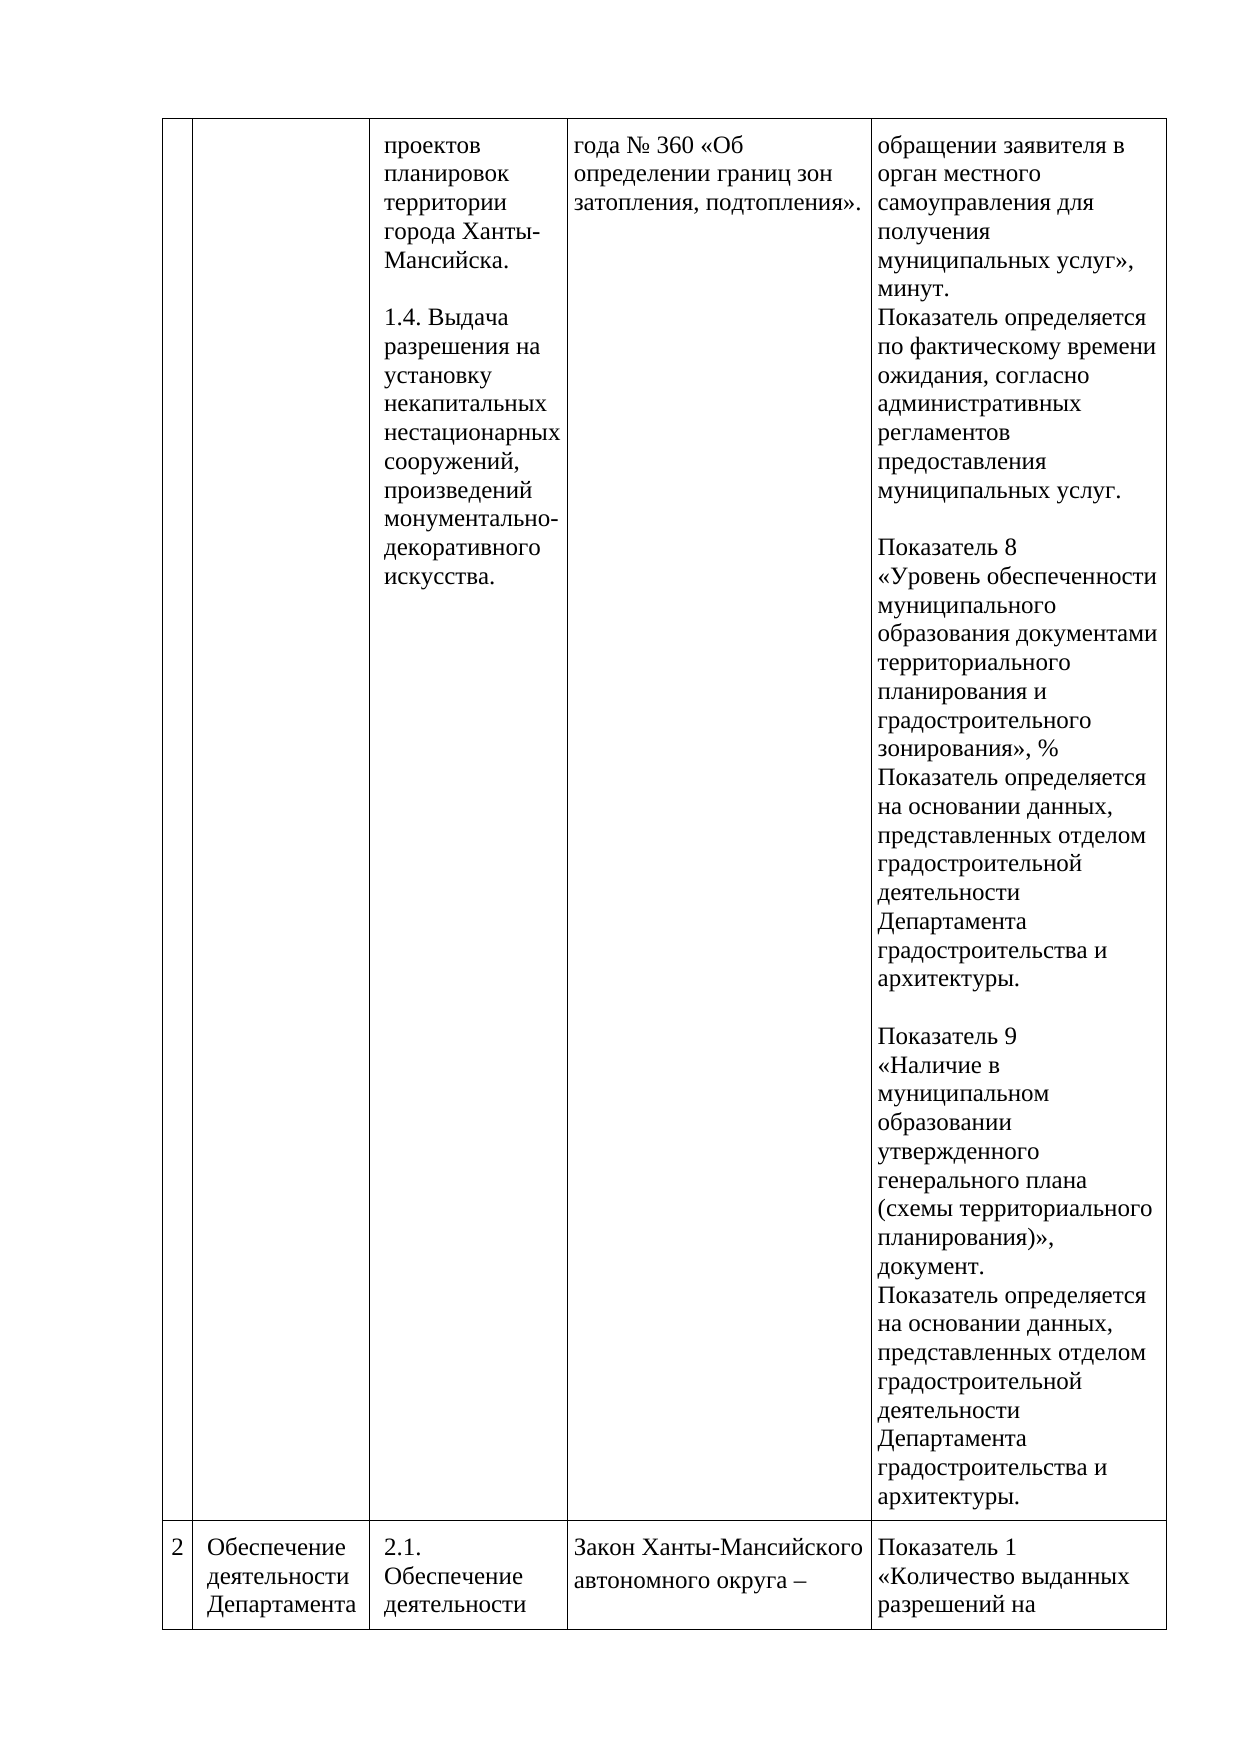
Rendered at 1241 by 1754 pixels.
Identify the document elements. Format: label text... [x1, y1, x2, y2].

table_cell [568, 1521, 871, 1629]
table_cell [193, 119, 369, 1520]
table_cell 1 [163, 119, 192, 1520]
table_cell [370, 1521, 567, 1629]
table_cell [568, 119, 871, 1520]
table_cell 2 [163, 1521, 192, 1629]
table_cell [370, 119, 567, 1520]
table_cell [872, 119, 1166, 1520]
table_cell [193, 1521, 369, 1629]
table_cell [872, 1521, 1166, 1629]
